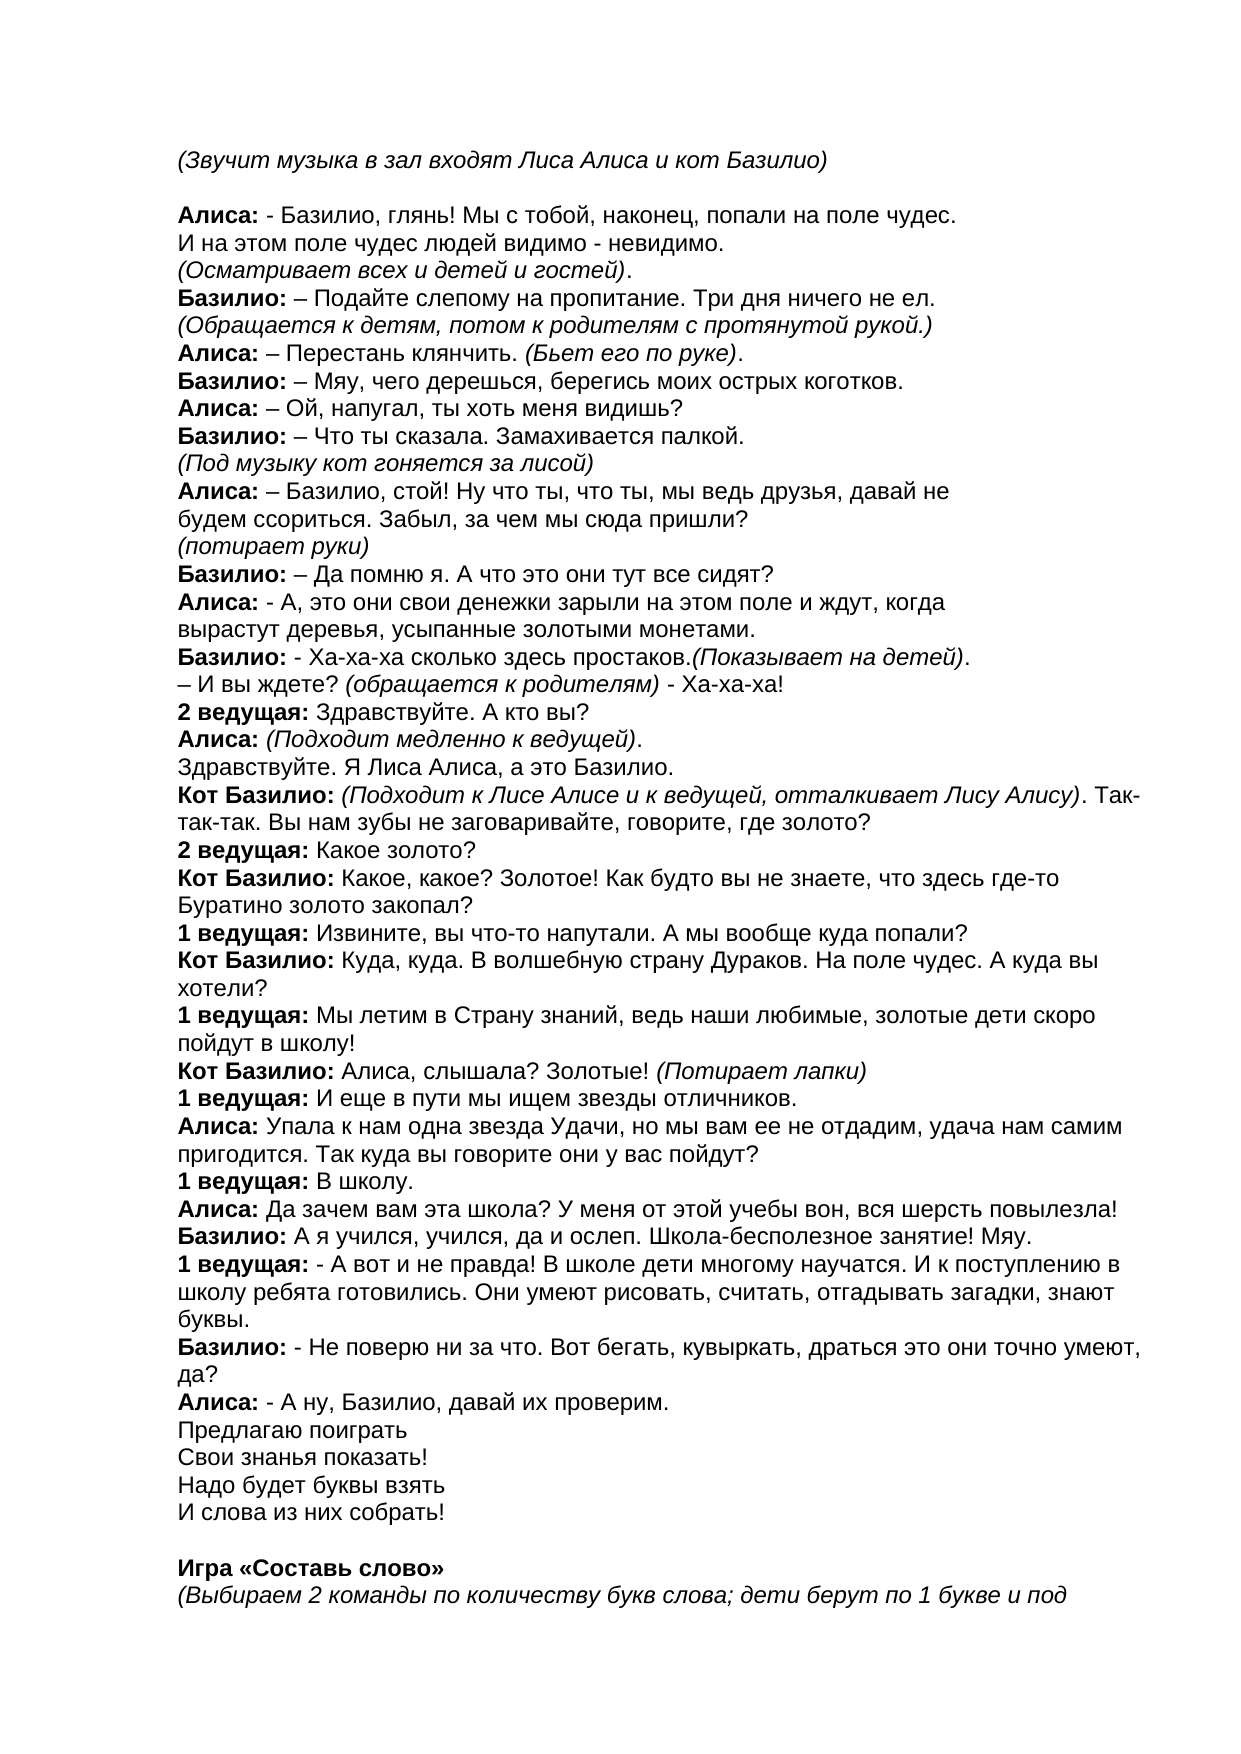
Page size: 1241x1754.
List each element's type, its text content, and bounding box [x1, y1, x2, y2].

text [177, 118, 1152, 1526]
